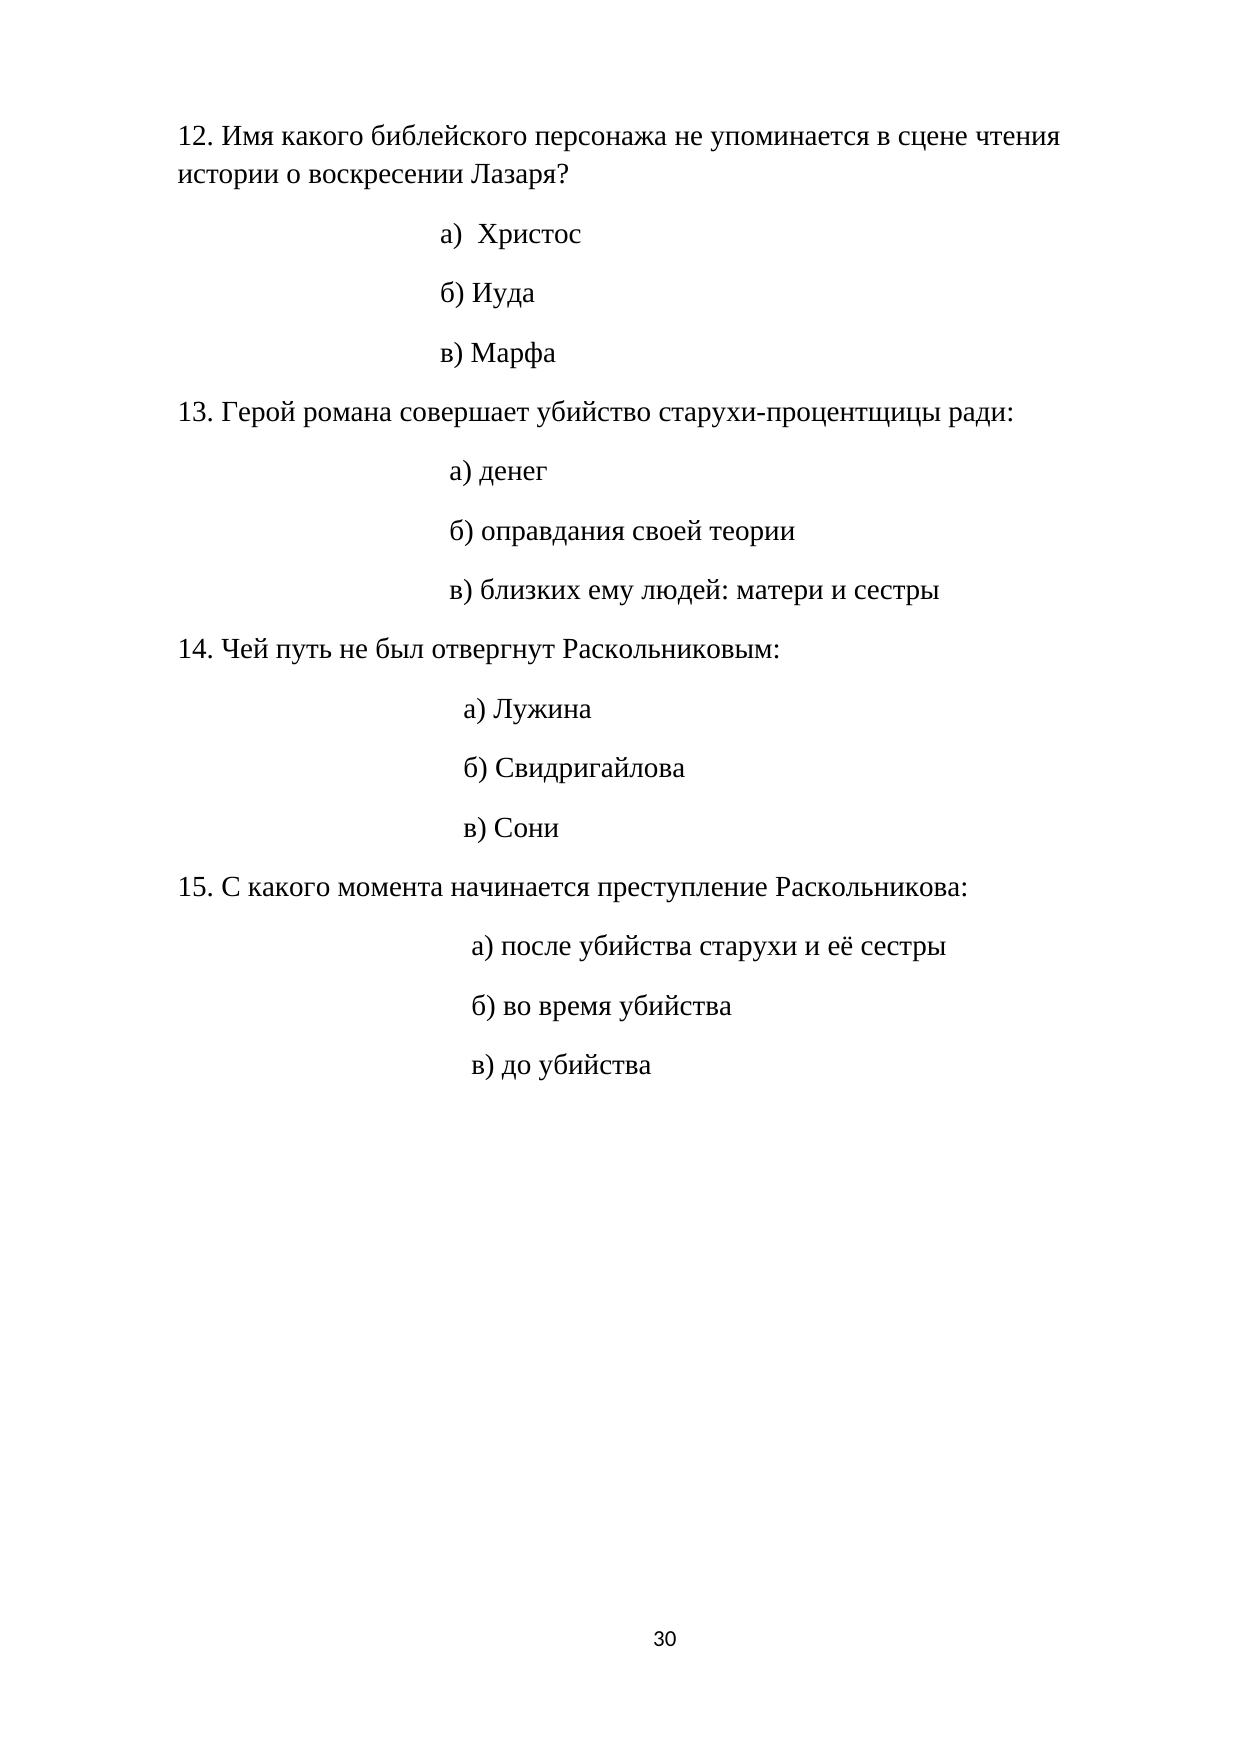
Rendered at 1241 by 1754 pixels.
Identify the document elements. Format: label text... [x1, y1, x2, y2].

text 14. Чей путь не был отвергнут Раскольниковым: [177, 632, 1152, 665]
text в) до убийства [177, 1047, 1152, 1081]
text б) во время убийства [177, 988, 1152, 1021]
text б) Свидригайлова [177, 750, 1152, 784]
text 15. С какого момента начинается преступление Раскольникова: [177, 869, 1152, 903]
text в) Сони [177, 810, 1152, 843]
text 12. Имя какого библейского персонажа не упоминается в сцене чтения истории о воскресении Лазаря? [177, 118, 1152, 190]
text в) Марфа [177, 335, 1152, 368]
text в) близких ему людей: матери и сестры [177, 572, 1152, 606]
text б) Иуда [177, 275, 1152, 309]
text а) Лужина [177, 691, 1152, 724]
text 13. Герой романа совершает убийство старухи-процентщицы ради: [177, 394, 1152, 428]
text б) оправдания своей теории [177, 513, 1152, 546]
text а) после убийства старухи и её сестры [177, 928, 1152, 962]
text а) Христос [177, 216, 1152, 249]
text а) денег [177, 453, 1152, 487]
